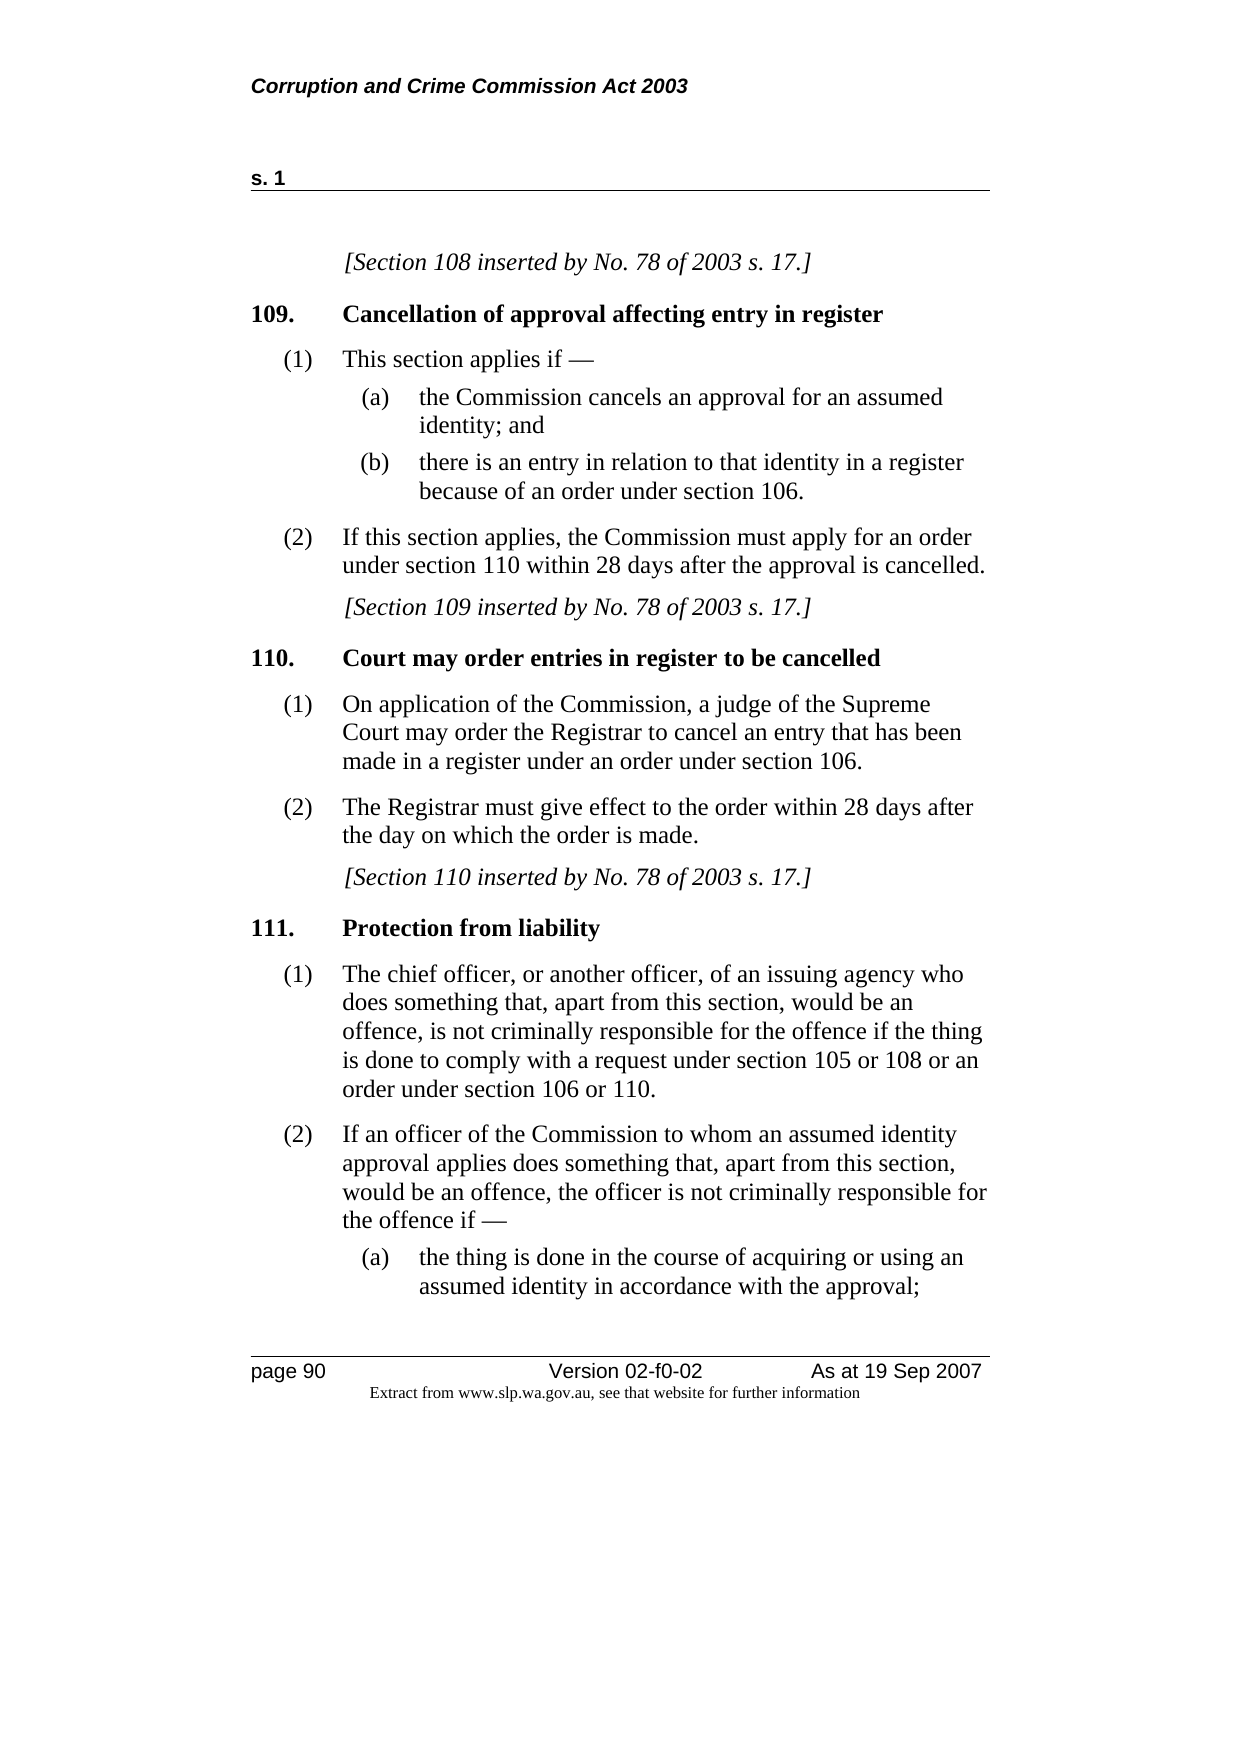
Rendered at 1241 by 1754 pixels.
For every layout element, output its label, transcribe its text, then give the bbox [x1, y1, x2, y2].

text (2) If this section applies, the Commission must apply for an order under section 110 within 28 days after the approval is cancelled. [251, 522, 990, 579]
text (2) If an officer of the Commission to whom an assumed identity approval applies does something that, apart from this section, would be an offence, the officer is not criminally responsible for the offence if — [251, 1119, 990, 1234]
subtitle 111. Protection from liability [251, 913, 990, 942]
text (a) the Commission cancels an approval for an assumed identity; and [251, 382, 990, 439]
text [Section 108 inserted by No. 78 of 2003 s. 17.] [251, 247, 990, 276]
text (a) the thing is done in the course of acquiring or using an assumed identity in accordance with the approval; [251, 1242, 990, 1300]
text (b) there is an entry in relation to that identity in a register because of an order under section 106. [251, 447, 990, 505]
subtitle 109. Cancellation of approval affecting entry in register [251, 299, 990, 328]
text (1) This section applies if — [251, 344, 990, 373]
text [Section 109 inserted by No. 78 of 2003 s. 17.] [251, 592, 990, 620]
subtitle 110. Court may order entries in register to be cancelled [251, 643, 990, 672]
text (2) The Registrar must give effect to the order within 28 days after the day on which the order is made. [251, 792, 990, 849]
text (1) The chief officer, or another officer, of an issuing agency who does something that, apart from this section, would be an offence, is not criminally responsible for the offence if the thing is done to comply with a request under section 105 or 108 or an order under section 106 or 110. [251, 959, 990, 1102]
text [Section 110 inserted by No. 78 of 2003 s. 17.] [251, 862, 990, 890]
text (1) On application of the Commission, a judge of the Supreme Court may order the Registrar to cancel an entry that has been made in a register under an order under section 106. [251, 689, 990, 775]
